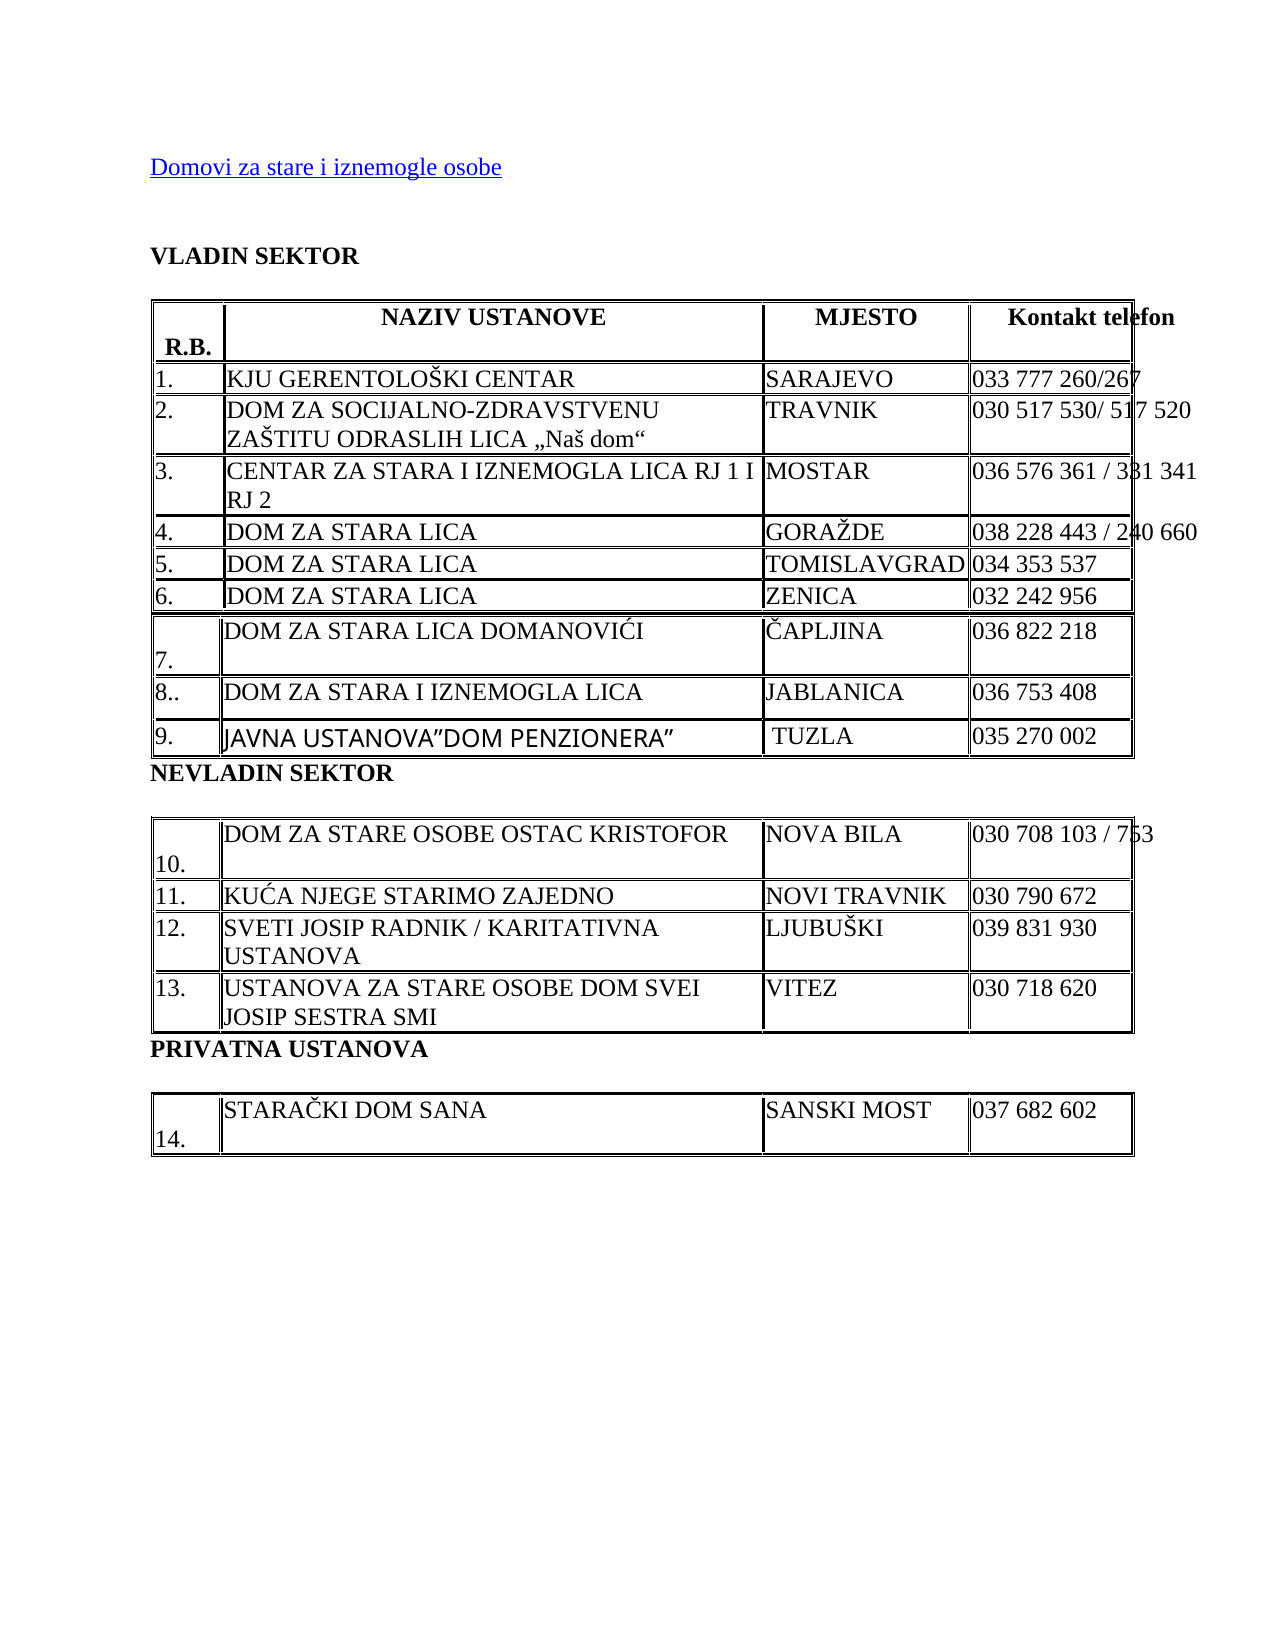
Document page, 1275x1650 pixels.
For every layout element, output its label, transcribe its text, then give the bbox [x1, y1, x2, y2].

table_header Domovi za stare i iznemogle osobe [149, 150, 510, 182]
table_header VLADIN SEKTOR NEVLADIN SEKTOR PRIVATNA USTANOVA [149, 182, 1133, 1158]
